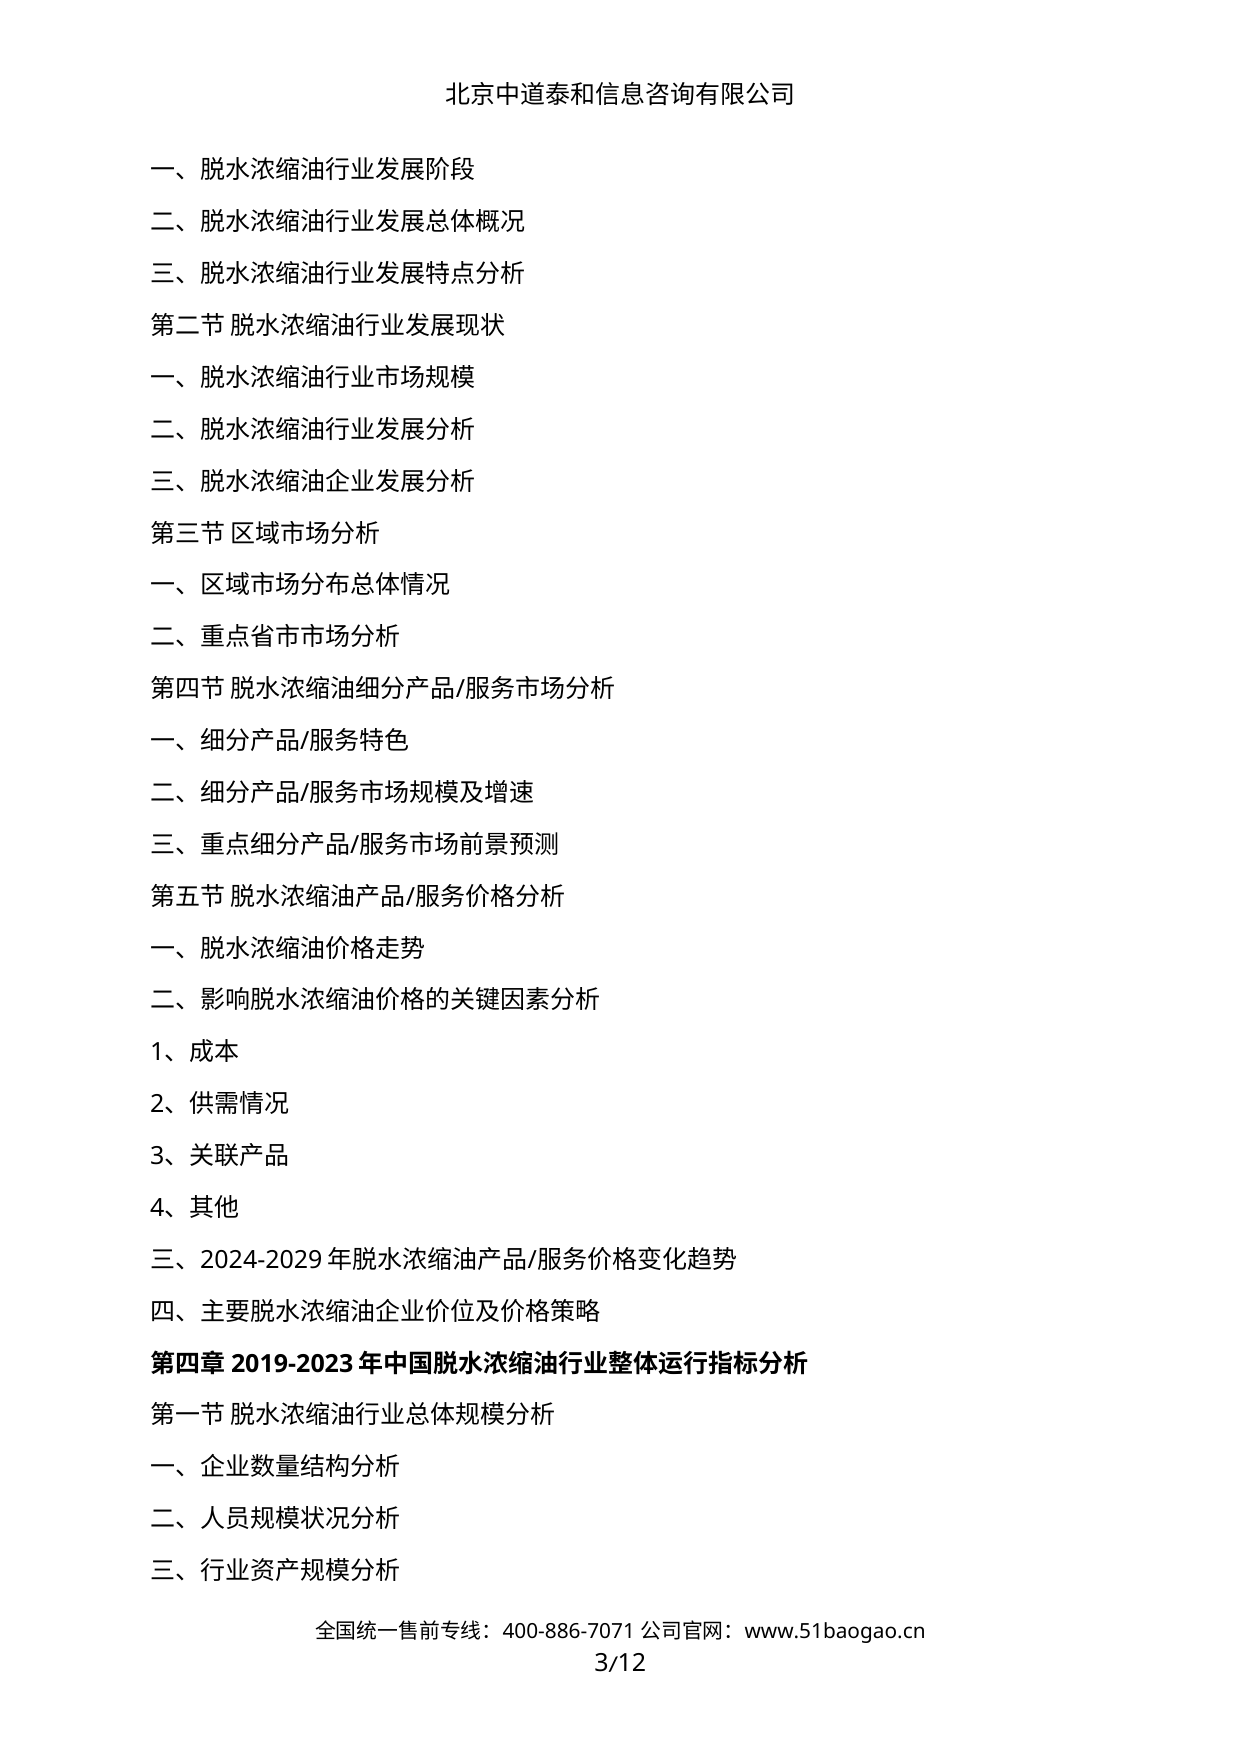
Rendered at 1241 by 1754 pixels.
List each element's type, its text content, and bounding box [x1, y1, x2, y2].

text 三、脱水浓缩油企业发展分析 [150, 461, 1090, 497]
text 二、人员规模状况分析 [150, 1499, 1090, 1535]
text 二、脱水浓缩油行业发展总体概况 [150, 202, 1090, 238]
text 三、2024-2029年脱水浓缩油产品/服务价格变化趋势 [150, 1239, 1090, 1276]
text 二、重点省市市场分析 [150, 617, 1090, 653]
text 第二节 脱水浓缩油行业发展现状 [150, 306, 1090, 342]
text 一、脱水浓缩油行业发展阶段 [150, 150, 1090, 186]
text 一、企业数量结构分析 [150, 1447, 1090, 1483]
text 1、成本 [150, 1032, 1090, 1068]
text 四、主要脱水浓缩油企业价位及价格策略 [150, 1291, 1090, 1327]
text 三、行业资产规模分析 [150, 1551, 1090, 1587]
text 一、脱水浓缩油价格走势 [150, 928, 1090, 964]
text 第四章 2019-2023年中国脱水浓缩油行业整体运行指标分析 [150, 1343, 1090, 1379]
text 一、细分产品/服务特色 [150, 721, 1090, 757]
text 2、供需情况 [150, 1084, 1090, 1120]
text 三、脱水浓缩油行业发展特点分析 [150, 254, 1090, 290]
text 二、脱水浓缩油行业发展分析 [150, 409, 1090, 446]
text 二、影响脱水浓缩油价格的关键因素分析 [150, 980, 1090, 1016]
text 4、其他 [150, 1187, 1090, 1224]
text 一、区域市场分布总体情况 [150, 565, 1090, 601]
text 二、细分产品/服务市场规模及增速 [150, 772, 1090, 809]
text 第一节 脱水浓缩油行业总体规模分析 [150, 1395, 1090, 1431]
text 第三节 区域市场分析 [150, 513, 1090, 549]
text 三、重点细分产品/服务市场前景预测 [150, 824, 1090, 861]
text 第五节 脱水浓缩油产品/服务价格分析 [150, 876, 1090, 912]
text 一、脱水浓缩油行业市场规模 [150, 357, 1090, 394]
text 3、关联产品 [150, 1136, 1090, 1172]
text 第四节 脱水浓缩油细分产品/服务市场分析 [150, 669, 1090, 705]
